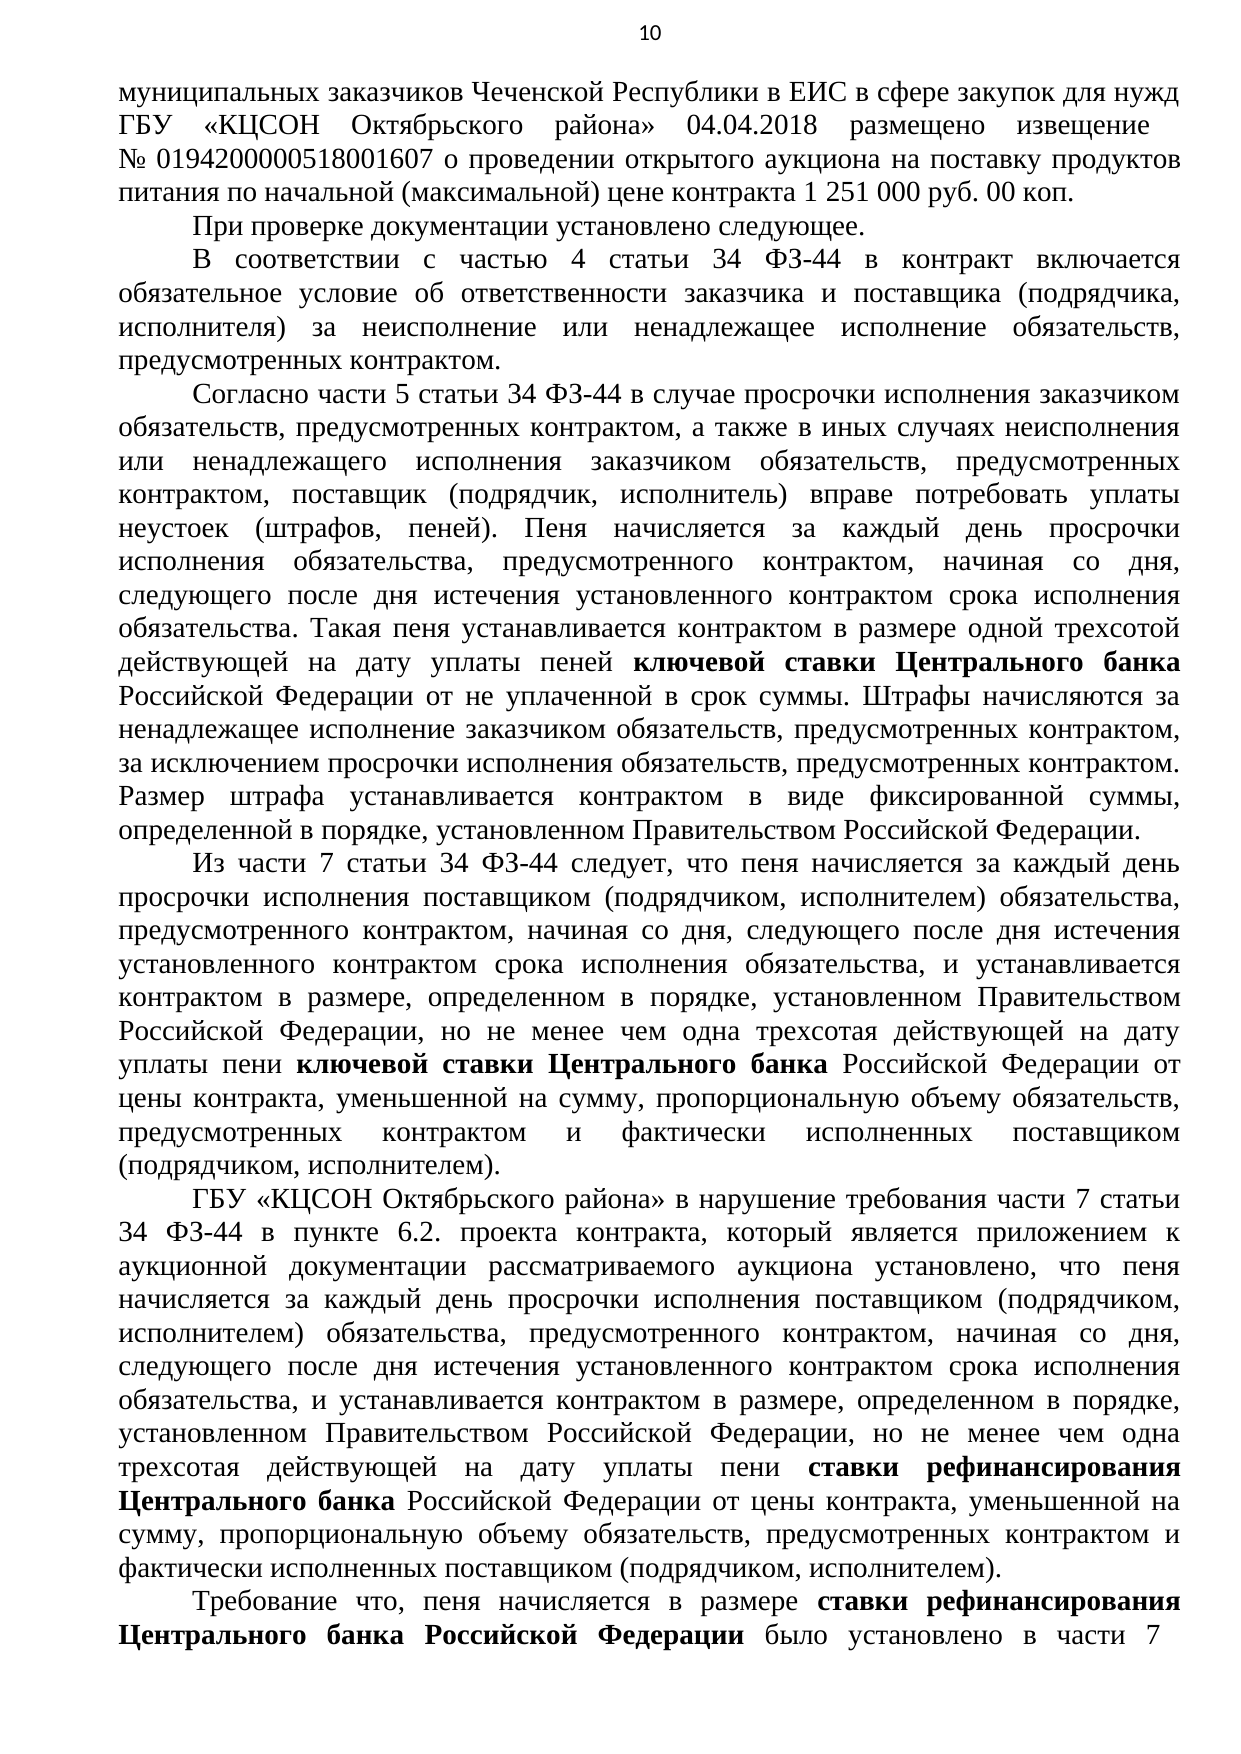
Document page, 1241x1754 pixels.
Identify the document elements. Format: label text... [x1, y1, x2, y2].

text Согласно части 5 статьи 34 ФЗ-44 в случае просрочки исполнения заказчиком обязательств, предусмотренных контрактом, а также в иных случаях неисполнения или ненадлежащего исполнения заказчиком обязательств, предусмотренных контрактом, поставщик (подрядчик, исполнитель) вправе потребовать уплаты неустоек (штрафов, пеней). Пеня начисляется за каждый день просрочки исполнения обязательства, предусмотренного контрактом, начиная со дня, следующего после дня истечения установленного контрактом срока исполнения обязательства. Такая пеня устанавливается контрактом в размере одной трехсотой действующей на дату уплаты пеней ключевой ставки Центрального банка Российской Федерации от не уплаченной в срок суммы. Штрафы начисляются за ненадлежащее исполнение заказчиком обязательств, предусмотренных контрактом, за исключением просрочки исполнения обязательств, предусмотренных контрактом. Размер штрафа устанавливается контрактом в виде фиксированной суммы, определенной в порядке, установленном Правительством Российской Федерации. [118, 376, 1181, 845]
text В соответствии с частью 4 статьи 34 ФЗ-44 в контракт включается обязательное условие об ответственности заказчика и поставщика (подрядчика, исполнителя) за неисполнение или ненадлежащее исполнение обязательств, предусмотренных контрактом. [118, 242, 1181, 376]
text ГБУ «КЦСОН Октябрьского района» в нарушение требования части 7 статьи 34 ФЗ-44 в пункте 6.2. проекта контракта, который является приложением к аукционной документации рассматриваемого аукциона установлено, что пеня начисляется за каждый день просрочки исполнения поставщиком (подрядчиком, исполнителем) обязательства, предусмотренного контрактом, начиная со дня, следующего после дня истечения установленного контрактом срока исполнения обязательства, и устанавливается контрактом в размере, определенном в порядке, установленном Правительством Российской Федерации, но не менее чем одна трехсотая действующей на дату уплаты пени ставки рефинансирования Центрального банка Российской Федерации от цены контракта, уменьшенной на сумму, пропорциональную объему обязательств, предусмотренных контрактом и фактически исполненных поставщиком (подрядчиком, исполнителем). [118, 1181, 1181, 1583]
text Из части 7 статьи 34 ФЗ-44 следует, что пеня начисляется за каждый день просрочки исполнения поставщиком (подрядчиком, исполнителем) обязательства, предусмотренного контрактом, начиная со дня, следующего после дня истечения установленного контрактом срока исполнения обязательства, и устанавливается контрактом в размере, определенном в порядке, установленном Правительством Российской Федерации, но не менее чем одна трехсотая действующей на дату уплаты пени ключевой ставки Центрального банка Российской Федерации от цены контракта, уменьшенной на сумму, пропорциональную объему обязательств, предусмотренных контрактом и фактически исполненных поставщиком (подрядчиком, исполнителем). [118, 845, 1181, 1181]
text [118, 1583, 1181, 1650]
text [118, 74, 1181, 208]
text При проверке документации установлено следующее. [118, 208, 1181, 242]
